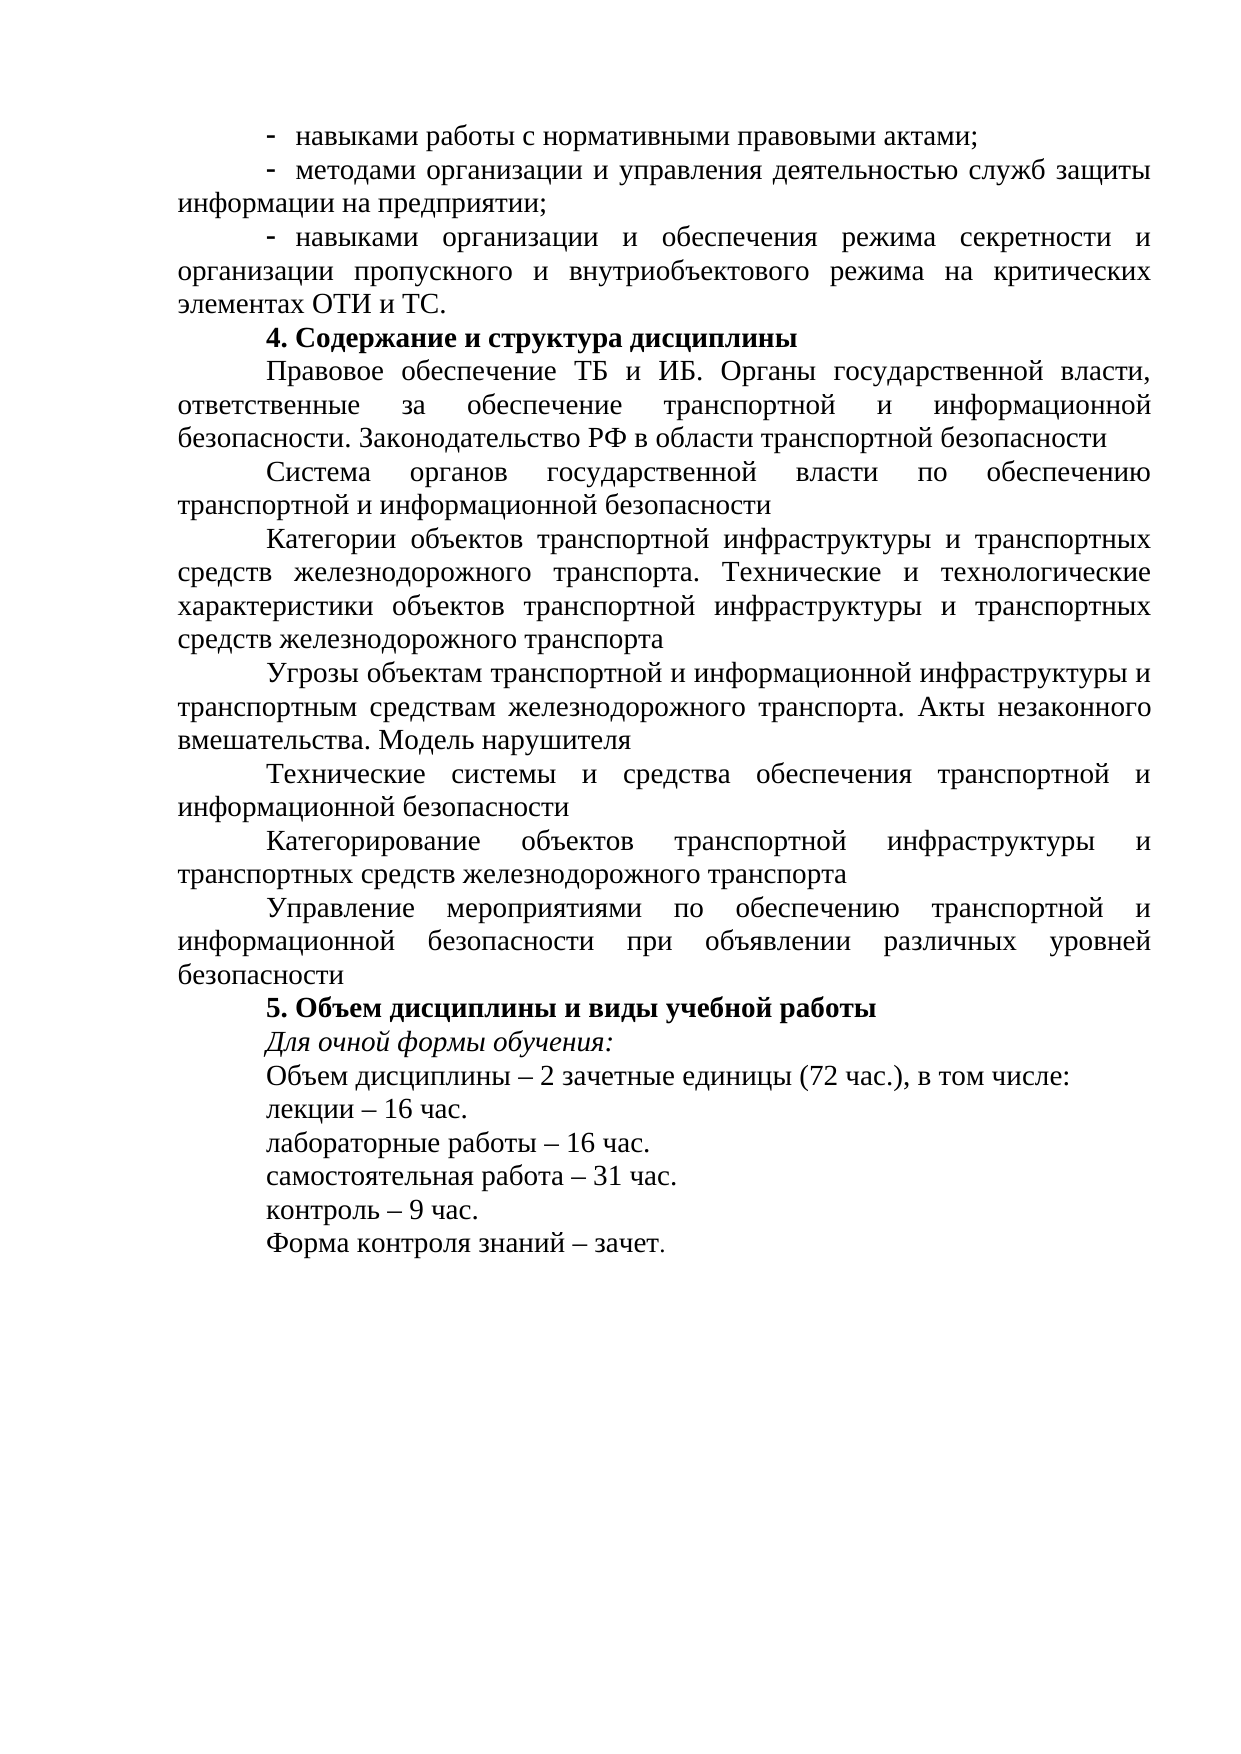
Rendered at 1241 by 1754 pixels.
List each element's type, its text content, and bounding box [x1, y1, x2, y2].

text Управление мероприятиями по обеспечению транспортной и информационной безопасности при объявлении различных уровней безопасности [177, 890, 1152, 991]
text Категории объектов транспортной инфраструктуры и транспортных средств железнодорожного транспорта. Технические и технологические характеристики объектов транспортной инфраструктуры и транспортных средств железнодорожного транспорта [177, 521, 1152, 655]
text контроль – 9 час. [177, 1192, 1152, 1225]
text лабораторные работы – 16 час. [177, 1125, 1152, 1158]
text Объем дисциплины – 2 зачетные единицы (72 час.), в том числе: [177, 1058, 1152, 1091]
text Технические системы и средства обеспечения транспортной и информационной безопасности [177, 756, 1152, 823]
text Угрозы объектам транспортной и информационной инфраструктуры и транспортным средствам железнодорожного транспорта. Акты незаконного вмешательства. Модель нарушителя [177, 655, 1152, 756]
text лекции – 16 час. [177, 1091, 1152, 1125]
list навыками организации и обеспечения режима секретности и организации пропускного и внутриобъектового режима на критических элементах ОТИ и ТС. [177, 219, 1152, 320]
text Категорирование объектов транспортной инфраструктуры и транспортных средств железнодорожного транспорта [177, 823, 1152, 890]
text 5. Объем дисциплины и виды учебной работы [177, 991, 1152, 1024]
text Правовое обеспечение ТБ и ИБ. Органы государственной власти, ответственные за обеспечение транспортной и информационной безопасности. Законодательство РФ в области транспортной безопасности [177, 353, 1152, 454]
text Система органов государственной власти по обеспечению транспортной и информационной безопасности [177, 454, 1152, 521]
list навыками работы с нормативными правовыми актами; [177, 118, 1152, 152]
text Для очной формы обучения: [177, 1024, 1152, 1058]
text самостоятельная работа – 31 час. [177, 1158, 1152, 1192]
text Форма контроля знаний – зачет. [177, 1225, 1152, 1259]
text 4. Содержание и структура дисциплины [177, 320, 1152, 353]
list методами организации и управления деятельностью служб защиты информации на предприятии; [177, 152, 1152, 219]
